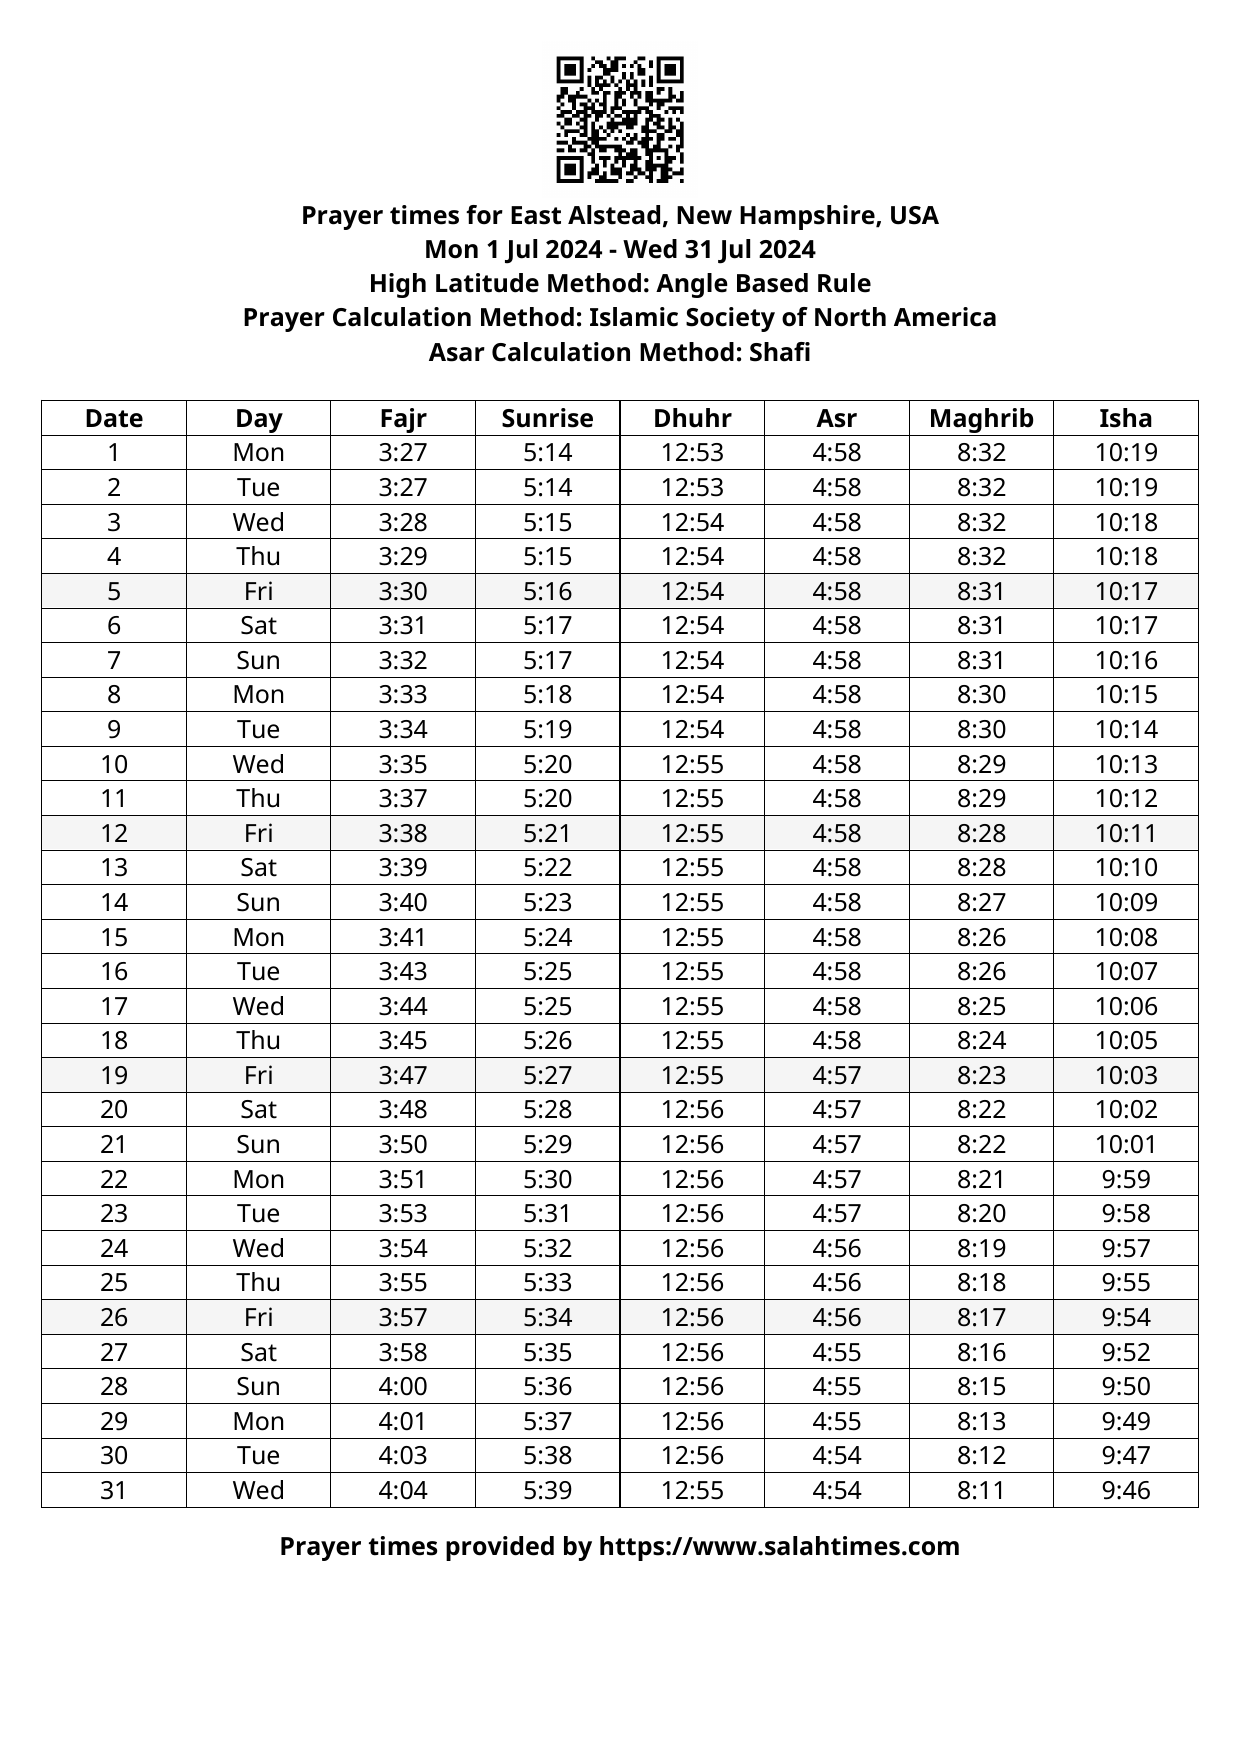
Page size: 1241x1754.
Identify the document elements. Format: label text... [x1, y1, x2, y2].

table_cell 12:55 [621, 954, 764, 988]
table_cell 5:28 [476, 1093, 619, 1126]
table_cell 4:57 [765, 1196, 909, 1230]
text Asar Calculation Method: Shafi [42, 334, 1198, 368]
table_cell 3:31 [331, 609, 475, 642]
table_cell 4:57 [765, 1058, 909, 1092]
table_cell 5:26 [476, 1024, 619, 1057]
table_cell 3:50 [331, 1127, 475, 1161]
table_cell 3:29 [331, 539, 475, 573]
table_cell 10:12 [1054, 781, 1198, 815]
table_cell 3:58 [331, 1335, 475, 1368]
table_cell 4:00 [331, 1369, 475, 1403]
table_cell Thu [187, 781, 330, 815]
table_cell 12:55 [621, 920, 764, 953]
table_cell 8:12 [910, 1439, 1053, 1472]
table_cell Fri [187, 574, 330, 607]
table_cell 8:21 [910, 1162, 1053, 1195]
table_cell 27 [42, 1335, 186, 1368]
table_cell 4:55 [765, 1335, 909, 1368]
table_cell Wed [187, 989, 330, 1022]
table_cell 3:33 [331, 678, 475, 711]
table_header Fajr [331, 401, 475, 434]
table_cell 8:29 [910, 747, 1053, 780]
table_cell 9:47 [1054, 1439, 1198, 1472]
table_cell 3 [42, 505, 186, 538]
table_cell 12:53 [621, 436, 764, 469]
table_header Asr [765, 401, 909, 434]
table_cell 18 [42, 1024, 186, 1057]
table_cell 4:58 [765, 989, 909, 1022]
table_cell Mon [187, 1162, 330, 1195]
table_cell 9:58 [1054, 1196, 1198, 1230]
table_cell 8:31 [910, 574, 1053, 607]
table_cell 12:56 [621, 1162, 764, 1195]
table_cell 8:13 [910, 1404, 1053, 1437]
table_cell Fri [187, 1300, 330, 1334]
table_cell 4:58 [765, 920, 909, 953]
table_cell Sun [187, 885, 330, 919]
table_cell 5:19 [476, 712, 619, 746]
table_cell 5:29 [476, 1127, 619, 1161]
table_cell 8:29 [910, 781, 1053, 815]
table_cell 12 [42, 816, 186, 849]
table_cell 5:33 [476, 1266, 619, 1299]
text Prayer times for East Alstead, New Hampshire, USA [42, 198, 1198, 232]
table_cell 4:56 [765, 1266, 909, 1299]
table_cell 4:58 [765, 851, 909, 884]
table_cell 8:32 [910, 436, 1053, 469]
table_cell Sat [187, 851, 330, 884]
table_cell 4:56 [765, 1300, 909, 1334]
table_cell 24 [42, 1231, 186, 1264]
table_cell 3:53 [331, 1196, 475, 1230]
table_cell 10:19 [1054, 436, 1198, 469]
table_cell 8:23 [910, 1058, 1053, 1092]
table_cell 4:03 [331, 1439, 475, 1472]
table_header Date [42, 401, 186, 434]
table_cell 8 [42, 678, 186, 711]
table_cell 4:54 [765, 1439, 909, 1472]
table_cell 8:28 [910, 851, 1053, 884]
table_cell 4:58 [765, 539, 909, 573]
table_cell 12:55 [621, 747, 764, 780]
table_cell 4:01 [331, 1404, 475, 1437]
table_cell 8:32 [910, 505, 1053, 538]
table_cell Tue [187, 470, 330, 504]
table_cell 10:01 [1054, 1127, 1198, 1161]
table_cell 10:18 [1054, 539, 1198, 573]
table_cell 12:54 [621, 609, 764, 642]
table_cell 25 [42, 1266, 186, 1299]
table_cell Sat [187, 1335, 330, 1368]
table_cell 12:55 [621, 816, 764, 849]
table_cell 12:55 [621, 781, 764, 815]
text High Latitude Method: Angle Based Rule [42, 266, 1198, 300]
table_cell 9:49 [1054, 1404, 1198, 1437]
table_cell 13 [42, 851, 186, 884]
table_header Maghrib [910, 401, 1053, 434]
table_cell Sun [187, 1369, 330, 1403]
table_cell 4:58 [765, 609, 909, 642]
table_cell 12:56 [621, 1196, 764, 1230]
table_cell 5:31 [476, 1196, 619, 1230]
table_cell 10:16 [1054, 643, 1198, 677]
table_cell 19 [42, 1058, 186, 1092]
table_cell 5:18 [476, 678, 619, 711]
table_cell 4:55 [765, 1369, 909, 1403]
table_cell 29 [42, 1404, 186, 1437]
table_cell 12:55 [621, 1058, 764, 1092]
table_cell Mon [187, 678, 330, 711]
table_cell 4:58 [765, 436, 909, 469]
table_cell 3:27 [331, 436, 475, 469]
table_cell 12:56 [621, 1127, 764, 1161]
table_cell 5:17 [476, 643, 619, 677]
table_cell 4:04 [331, 1473, 475, 1507]
table_cell 3:55 [331, 1266, 475, 1299]
table_cell 3:28 [331, 505, 475, 538]
table_cell 8:26 [910, 920, 1053, 953]
table_cell 4:58 [765, 885, 909, 919]
table_cell 30 [42, 1439, 186, 1472]
table_cell 5:39 [476, 1473, 619, 1507]
table_cell 10:09 [1054, 885, 1198, 919]
table_cell 9:50 [1054, 1369, 1198, 1403]
table_cell 4:58 [765, 816, 909, 849]
table_cell 9:54 [1054, 1300, 1198, 1334]
table_cell 12:56 [621, 1404, 764, 1437]
table_cell 5 [42, 574, 186, 607]
table_cell 26 [42, 1300, 186, 1334]
table_cell 12:55 [621, 1024, 764, 1057]
table_cell 3:47 [331, 1058, 475, 1092]
table_cell 12:56 [621, 1335, 764, 1368]
table_cell 4:58 [765, 643, 909, 677]
table_cell 5:34 [476, 1300, 619, 1334]
table_cell 3:45 [331, 1024, 475, 1057]
table_cell 8:18 [910, 1266, 1053, 1299]
table_cell 4:56 [765, 1231, 909, 1264]
table_cell 8:25 [910, 989, 1053, 1022]
table_cell 8:26 [910, 954, 1053, 988]
table_cell Wed [187, 1473, 330, 1507]
table_cell 4 [42, 539, 186, 573]
table_cell 5:36 [476, 1369, 619, 1403]
table_header Sunrise [476, 401, 619, 434]
table_cell 3:43 [331, 954, 475, 988]
table_cell 20 [42, 1093, 186, 1126]
table_cell Sun [187, 643, 330, 677]
table_cell 9:55 [1054, 1266, 1198, 1299]
table_cell 12:55 [621, 1473, 764, 1507]
table_cell 3:41 [331, 920, 475, 953]
table_cell 12:56 [621, 1231, 764, 1264]
table_cell 17 [42, 989, 186, 1022]
table_cell 5:25 [476, 954, 619, 988]
table_cell 12:54 [621, 505, 764, 538]
table_cell 3:39 [331, 851, 475, 884]
table_cell 9 [42, 712, 186, 746]
table_cell Wed [187, 505, 330, 538]
table_cell 3:48 [331, 1093, 475, 1126]
table_cell 9:57 [1054, 1231, 1198, 1264]
table_cell Wed [187, 747, 330, 780]
table_cell 16 [42, 954, 186, 988]
table_cell 8:11 [910, 1473, 1053, 1507]
table_cell 5:16 [476, 574, 619, 607]
table_cell 5:17 [476, 609, 619, 642]
table_cell 5:22 [476, 851, 619, 884]
table_cell 8:32 [910, 470, 1053, 504]
table_cell 3:57 [331, 1300, 475, 1334]
table_cell 6 [42, 609, 186, 642]
table_cell Thu [187, 1266, 330, 1299]
table_cell 5:37 [476, 1404, 619, 1437]
table_cell 10:11 [1054, 816, 1198, 849]
table_cell 5:14 [476, 436, 619, 469]
table_cell 1 [42, 436, 186, 469]
table_cell 10:08 [1054, 920, 1198, 953]
table_cell 21 [42, 1127, 186, 1161]
table_cell 8:30 [910, 712, 1053, 746]
table_cell 8:32 [910, 539, 1053, 573]
table_cell 12:55 [621, 989, 764, 1022]
table_cell 5:32 [476, 1231, 619, 1264]
text Mon 1 Jul 2024 - Wed 31 Jul 2024 [42, 232, 1198, 266]
table_cell 12:53 [621, 470, 764, 504]
table_cell 4:58 [765, 678, 909, 711]
table_cell 3:27 [331, 470, 475, 504]
table_cell Wed [187, 1231, 330, 1264]
table_cell 4:58 [765, 470, 909, 504]
table_cell Tue [187, 712, 330, 746]
table_header Isha [1054, 401, 1198, 434]
table_cell 10:17 [1054, 574, 1198, 607]
table_cell Mon [187, 436, 330, 469]
table_cell 8:15 [910, 1369, 1053, 1403]
table_cell 8:31 [910, 609, 1053, 642]
table_cell 3:44 [331, 989, 475, 1022]
table_cell 9:46 [1054, 1473, 1198, 1507]
table_cell 4:57 [765, 1162, 909, 1195]
table_cell 3:38 [331, 816, 475, 849]
table_cell 10:07 [1054, 954, 1198, 988]
table_cell 3:30 [331, 574, 475, 607]
table_cell 4:54 [765, 1473, 909, 1507]
table_cell 5:23 [476, 885, 619, 919]
table_cell 15 [42, 920, 186, 953]
table_header Dhuhr [621, 401, 764, 434]
table_cell 8:19 [910, 1231, 1053, 1264]
table_cell 28 [42, 1369, 186, 1403]
table_cell 10:14 [1054, 712, 1198, 746]
table_cell 5:21 [476, 816, 619, 849]
table_cell 5:30 [476, 1162, 619, 1195]
table_cell 5:20 [476, 781, 619, 815]
table_cell 8:27 [910, 885, 1053, 919]
table_cell 4:55 [765, 1404, 909, 1437]
table_cell 14 [42, 885, 186, 919]
table_cell 10:10 [1054, 851, 1198, 884]
table_cell 22 [42, 1162, 186, 1195]
table_cell 12:56 [621, 1093, 764, 1126]
table_cell 8:22 [910, 1127, 1053, 1161]
table_cell 3:34 [331, 712, 475, 746]
table_cell 5:27 [476, 1058, 619, 1092]
table_cell Fri [187, 1058, 330, 1092]
table_cell 10:13 [1054, 747, 1198, 780]
table_cell 10:17 [1054, 609, 1198, 642]
table_cell 10:05 [1054, 1024, 1198, 1057]
table_cell 23 [42, 1196, 186, 1230]
table_cell 5:35 [476, 1335, 619, 1368]
table_cell 12:56 [621, 1300, 764, 1334]
table_cell 5:15 [476, 505, 619, 538]
table_cell 3:40 [331, 885, 475, 919]
table_cell 9:52 [1054, 1335, 1198, 1368]
table_cell 8:30 [910, 678, 1053, 711]
table_cell Sat [187, 1093, 330, 1126]
table_cell 4:58 [765, 574, 909, 607]
table_cell 10:03 [1054, 1058, 1198, 1092]
table_cell 12:54 [621, 539, 764, 573]
table_cell 4:57 [765, 1093, 909, 1126]
table_cell 5:24 [476, 920, 619, 953]
table_cell 5:14 [476, 470, 619, 504]
table_cell 8:20 [910, 1196, 1053, 1230]
table_cell 12:56 [621, 1369, 764, 1403]
table_cell Thu [187, 1024, 330, 1057]
picture [542, 41, 699, 198]
table_cell 31 [42, 1473, 186, 1507]
table_cell 4:58 [765, 747, 909, 780]
table_cell 10 [42, 747, 186, 780]
table_cell 4:58 [765, 505, 909, 538]
table_cell 5:20 [476, 747, 619, 780]
table_cell 8:22 [910, 1093, 1053, 1126]
table_cell 4:57 [765, 1127, 909, 1161]
table_cell 12:56 [621, 1266, 764, 1299]
table_cell Thu [187, 539, 330, 573]
table_cell 10:19 [1054, 470, 1198, 504]
table_cell 5:38 [476, 1439, 619, 1472]
table_cell 3:51 [331, 1162, 475, 1195]
table_cell Tue [187, 954, 330, 988]
table_cell 12:56 [621, 1439, 764, 1472]
table_cell 10:02 [1054, 1093, 1198, 1126]
table_cell 4:58 [765, 712, 909, 746]
table_cell 5:15 [476, 539, 619, 573]
table_cell 4:58 [765, 954, 909, 988]
table_cell 7 [42, 643, 186, 677]
table_header Day [187, 401, 330, 434]
table_cell 8:28 [910, 816, 1053, 849]
table_cell 8:16 [910, 1335, 1053, 1368]
table_cell 10:18 [1054, 505, 1198, 538]
table_cell 12:54 [621, 678, 764, 711]
table_cell 12:54 [621, 643, 764, 677]
table_cell 4:58 [765, 1024, 909, 1057]
table_cell Sat [187, 609, 330, 642]
table_cell Fri [187, 816, 330, 849]
table_cell 11 [42, 781, 186, 815]
table_cell 3:35 [331, 747, 475, 780]
table_cell 3:37 [331, 781, 475, 815]
table_cell 2 [42, 470, 186, 504]
table_cell 4:58 [765, 781, 909, 815]
table_cell Mon [187, 1404, 330, 1437]
table_cell Tue [187, 1439, 330, 1472]
table_cell 3:32 [331, 643, 475, 677]
table_cell 12:54 [621, 574, 764, 607]
table_cell 3:54 [331, 1231, 475, 1264]
table_cell 8:31 [910, 643, 1053, 677]
text Prayer times provided by https://www.salahtimes.com [42, 1528, 1198, 1563]
table_cell 10:06 [1054, 989, 1198, 1022]
table_cell Mon [187, 920, 330, 953]
table_cell 12:55 [621, 851, 764, 884]
text Prayer Calculation Method: Islamic Society of North America [42, 300, 1198, 334]
table_cell 9:59 [1054, 1162, 1198, 1195]
table_cell 8:17 [910, 1300, 1053, 1334]
table_cell Tue [187, 1196, 330, 1230]
table_cell 8:24 [910, 1024, 1053, 1057]
table_cell 5:25 [476, 989, 619, 1022]
table_cell 12:54 [621, 712, 764, 746]
table_cell 12:55 [621, 885, 764, 919]
table_cell 10:15 [1054, 678, 1198, 711]
table_cell Sun [187, 1127, 330, 1161]
